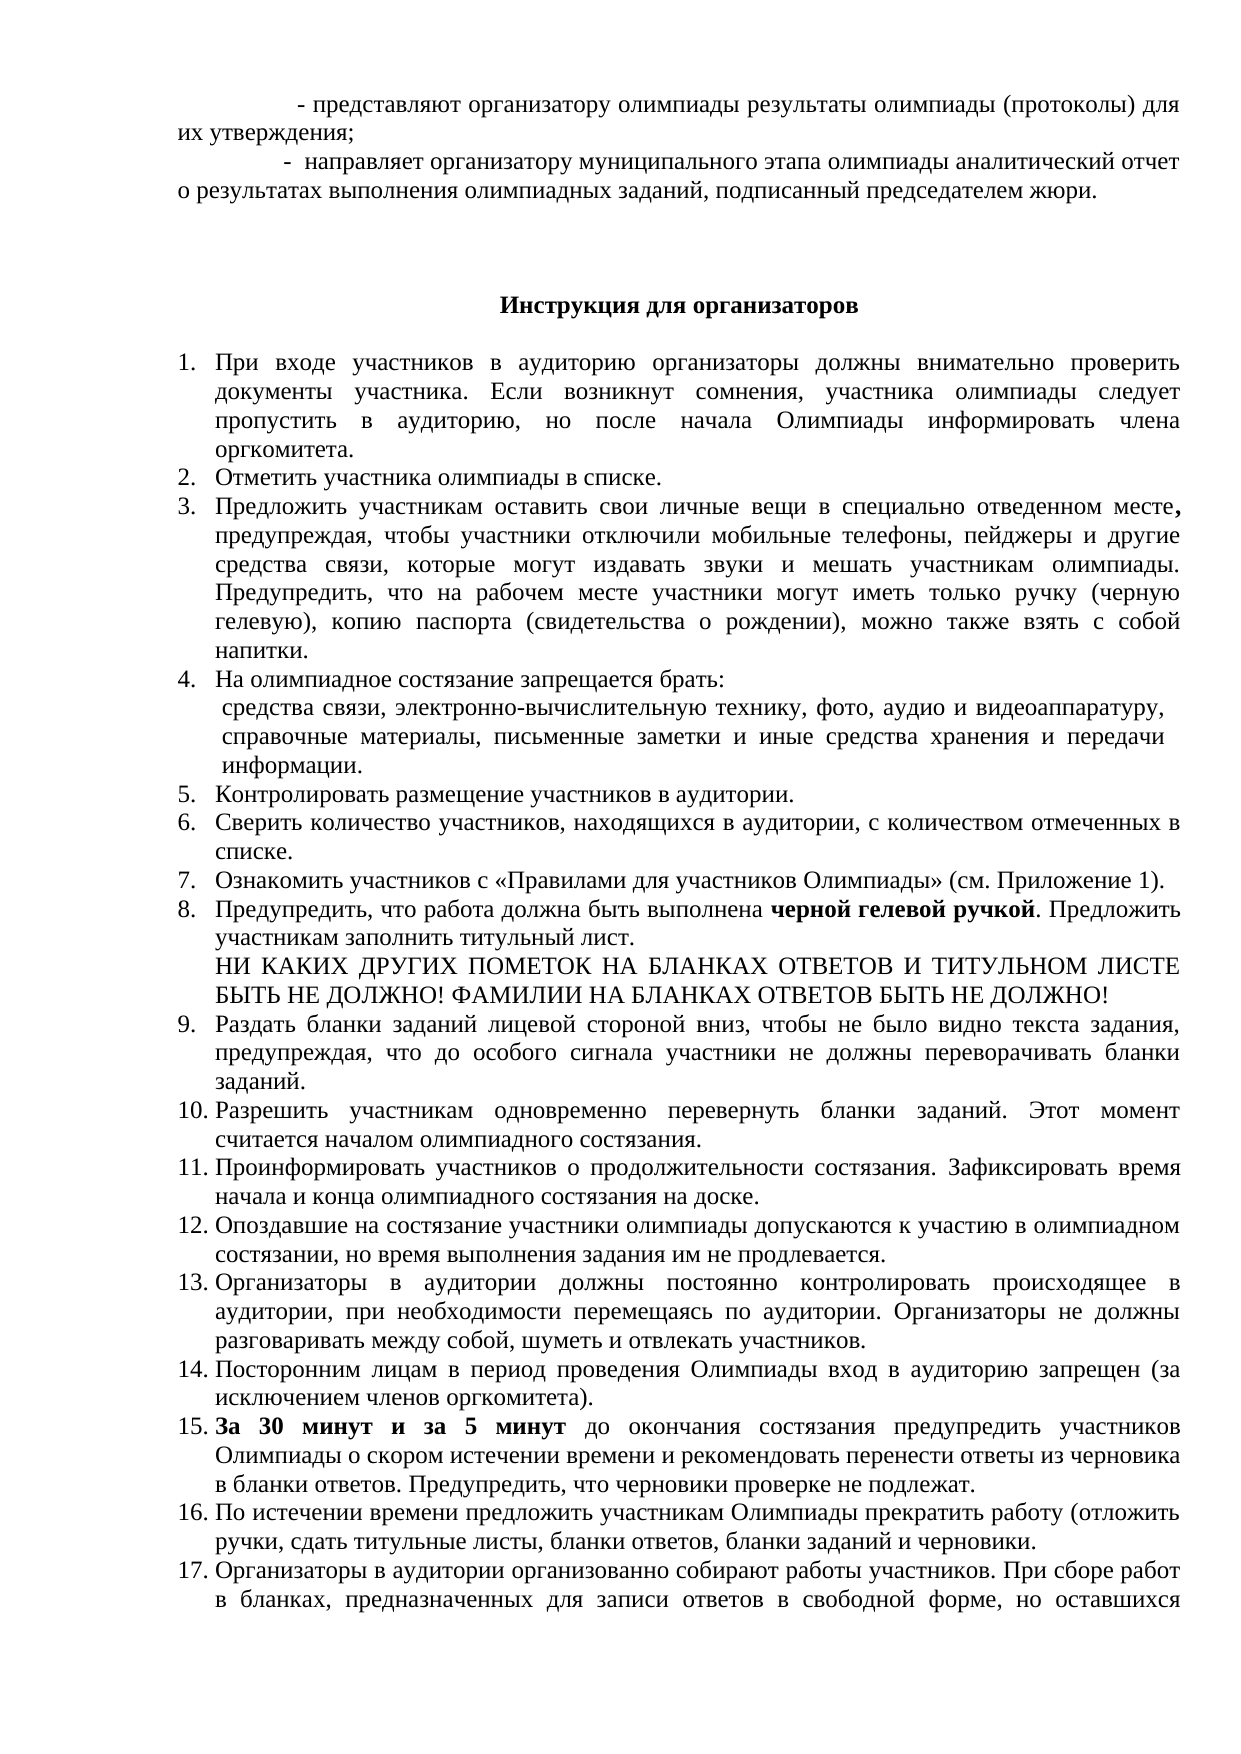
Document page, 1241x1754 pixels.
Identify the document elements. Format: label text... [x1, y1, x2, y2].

list Сверить количество участников, находящихся в аудитории, с количеством отмеченных в списке. [177, 807, 1181, 865]
list Опоздавшие на состязание участники олимпиады допускаются к участию в олимпиадном состязании, но время выполнения задания им не продлевается. [177, 1210, 1181, 1267]
list Организаторы в аудитории должны постоянно контролировать происходящее в аудитории, при необходимости перемещаясь по аудитории. Организаторы не должны разговаривать между собой, шуметь и отвлекать участников. [177, 1267, 1181, 1354]
list За 30 минут и за 5 минут до окончания состязания предупредить участников Олимпиады о скором истечении времени и рекомендовать перенести ответы из черновика в бланки ответов. Предупредить, что черновики проверке не подлежат. [177, 1411, 1181, 1497]
list При входе участников в аудиторию организаторы должны внимательно проверить документы участника. Если возникнут сомнения, участника олимпиады следует пропустить в аудиторию, но после начала Олимпиады информировать члена оргкомитета. [177, 347, 1181, 462]
list Раздать бланки заданий лицевой стороной вниз, чтобы не было видно текста задания, предупреждая, что до особого сигнала участники не должны переворачивать бланки заданий. [177, 1009, 1181, 1095]
list Разрешить участникам одновременно перевернуть бланки заданий. Этот момент считается началом олимпиадного состязания. [177, 1095, 1181, 1152]
list Посторонним лицам в период проведения Олимпиады вход в аудиторию запрещен (за исключением членов оргкомитета). [177, 1354, 1181, 1411]
list Ознакомить участников с «Правилами для участников Олимпиады» (см. Приложение 1). [177, 865, 1181, 894]
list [177, 1555, 1181, 1612]
text - представляют организатору олимпиады результаты олимпиады (протоколы) для их утверждения; [177, 89, 1181, 146]
text средства связи, электронно-вычислительную технику, фото, аудио и видеоаппаратуру, справочные материалы, письменные заметки и иные средства хранения и передачи информации. [222, 692, 1166, 779]
text НИ КАКИХ ДРУГИХ ПОМЕТОК НА БЛАНКАХ ОТВЕТОВ И ТИТУЛЬНОМ ЛИСТЕ БЫТЬ НЕ ДОЛЖНО! ФАМИЛИИ НА БЛАНКАХ ОТВЕТОВ БЫТЬ НЕ ДОЛЖНО! [215, 951, 1181, 1009]
list По истечении времени предложить участникам Олимпиады прекратить работу (отложить ручки, сдать титульные листы, бланки ответов, бланки заданий и черновики. [177, 1497, 1181, 1555]
list Контролировать размещение участников в аудитории. [177, 779, 1181, 807]
list Проинформировать участников о продолжительности состязания. Зафиксировать время начала и конца олимпиадного состязания на доске. [177, 1152, 1181, 1210]
text Инструкция для организаторов [177, 290, 1181, 319]
list Предложить участникам оставить свои личные вещи в специально отведенном месте, предупреждая, чтобы участники отключили мобильные телефоны, пейджеры и другие средства связи, которые могут издавать звуки и мешать участникам олимпиады. Предупредить, что на рабочем месте участники могут иметь только ручку (черную гелевую), копию паспорта (свидетельства о рождении), можно также взять с собой напитки. [177, 491, 1181, 664]
text - направляет организатору муниципального этапа олимпиады аналитический отчет о результатах выполнения олимпиадных заданий, подписанный председателем жюри. [177, 146, 1181, 204]
list Отметить участника олимпиады в списке. [177, 462, 1181, 491]
list Предупредить, что работа должна быть выполнена черной гелевой ручкой. Предложить участникам заполнить титульный лист. [177, 894, 1181, 951]
list На олимпиадное состязание запрещается брать: [177, 664, 1181, 692]
